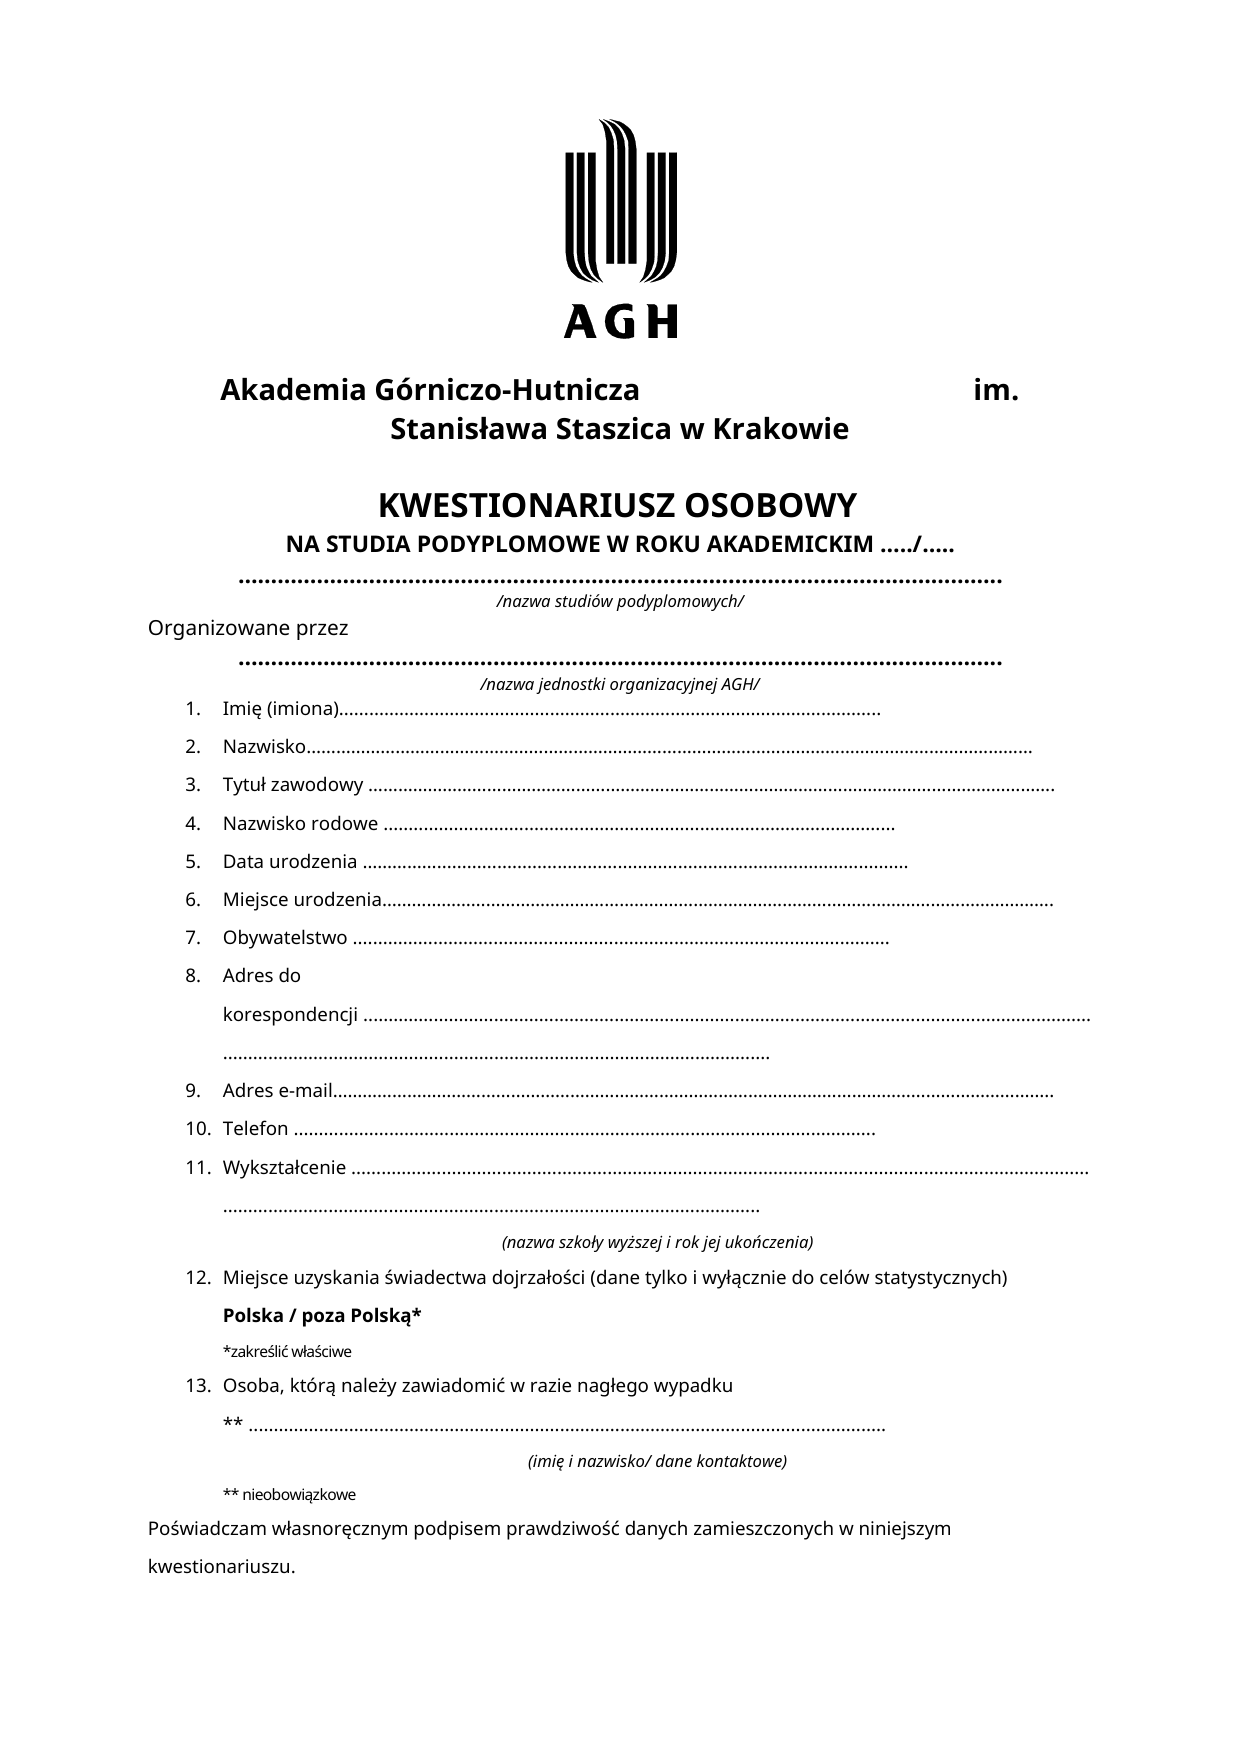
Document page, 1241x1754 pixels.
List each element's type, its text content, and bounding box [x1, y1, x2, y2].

text (nazwa szkoły wyższej i rok jej ukończenia) [223, 1230, 1092, 1253]
text *zakreślić właściwe [223, 1341, 1092, 1362]
list Adres e-mail……………………………………………………………………………………………………………………………….. [185, 1077, 1092, 1103]
title ……………………………………….…………………………………………………………….. [148, 641, 1092, 672]
text Poświadczam własnoręcznym podpisem prawdziwość danych zamieszczonych w niniejszym kwestionariuszu. [148, 1515, 1092, 1579]
list Nazwisko………………………………………………………………………………………………………………………………… [185, 733, 1092, 759]
list Miejsce uzyskania świadectwa dojrzałości (dane tylko i wyłącznie do celów statystycznych) [185, 1264, 1092, 1290]
text /nazwa studiów podyplomowych/ [148, 590, 1092, 613]
text /nazwa jednostki organizacyjnej AGH/ [148, 672, 1092, 695]
list Imię (imiona)............................................................................................................ [185, 695, 1092, 721]
text Polska / poza Polską* [223, 1303, 1092, 1328]
list Wykształcenie .............................................................................................................................................................................................................................................................. [185, 1154, 1092, 1218]
list Miejsce urodzenia………………………………………………………………………………………………………………………. [185, 886, 1092, 912]
title Akademia Górniczo-Hutnicza im. Stanisława Staszica w Krakowie [148, 369, 1092, 448]
list Osoba, którą należy zawiadomić w razie nagłego wypadku ** ............................................................................................................................... [185, 1373, 1092, 1437]
list Tytuł zawodowy …………………………………………………………………………………………………………………………. [185, 772, 1092, 797]
text (imię i nazwisko/ dane kontaktowe) [223, 1449, 1092, 1472]
list Data urodzenia …………….............................................................................................. [185, 848, 1092, 874]
list Adres do korespondencji .............................................................................................................................................................................................................................................................. [185, 963, 1092, 1065]
text ** nieobowiązkowe [223, 1483, 1092, 1504]
text Organizowane przez [148, 613, 1092, 641]
list Telefon .................................................................................................................... [185, 1116, 1092, 1141]
list Obywatelstwo ........................................................................................................... [185, 924, 1092, 950]
list Nazwisko rodowe ...................................................................................................... [185, 810, 1092, 835]
title KWESTIONARIUSZ OSOBOWY NA STUDIA PODYPLOMOWE W ROKU AKADEMICKIM …../….. ……………………………………….…………………………………………………………….. [148, 482, 1092, 590]
